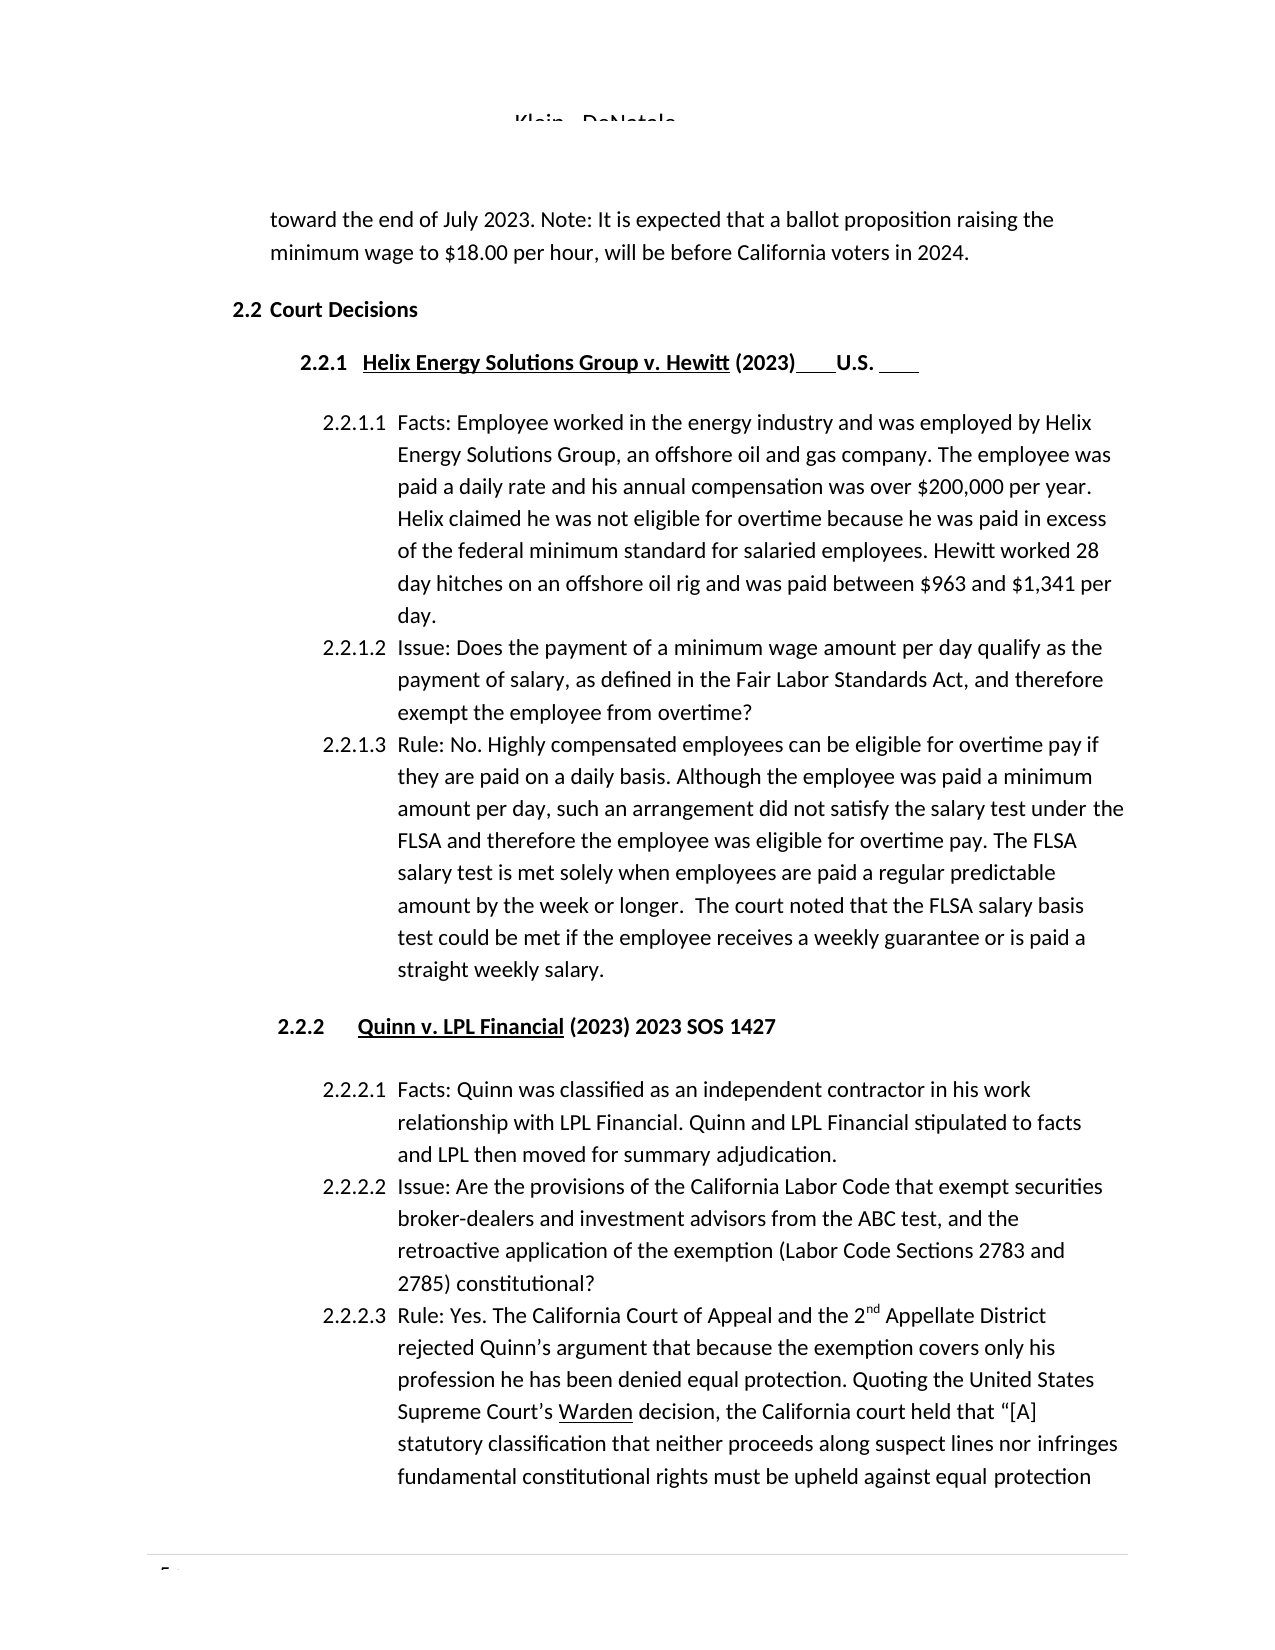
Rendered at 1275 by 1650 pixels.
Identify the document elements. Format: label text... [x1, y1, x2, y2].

subtitle Quinn v. LPL Financial (2023) 2023 SOS 1427 [277, 1012, 1248, 1040]
subtitle Court Decisions [232, 295, 1248, 323]
text toward the end of July 2023. Note: It is expected that a ballot proposition raising the minimum wage to $18.00 per hour, will be before California voters in 2024. [270, 205, 1118, 266]
list Rule: Yes. The California Court of Appeal and the 2nd Appellate District rejected Quinn’s argument that because the exemption covers only his profession he has been denied equal protection. Quoting the United States Supreme Court’s Warden decision, the California court held that “[A] statutory classification that neither proceeds along suspect lines nor infringes fundamental constitutional rights must be upheld against equal protection [322, 1301, 1118, 1490]
list Facts: Employee worked in the energy industry and was employed by Helix Energy Solutions Group, an offshore oil and gas company. The employee was paid a daily rate and his annual compensation was over $200,000 per year. Helix claimed he was not eligible for overtime because he was paid in excess of the federal minimum standard for salaried employees. Hewitt worked 28 day hitches on an offshore oil rig and was paid between $963 and $1,341 per day. [322, 408, 1118, 629]
list Issue: Does the payment of a minimum wage amount per day qualify as the payment of salary, as defined in the Fair Labor Standards Act, and therefore exempt the employee from overtime? [322, 633, 1104, 726]
list Facts: Quinn was classified as an independent contractor in his work relationship with LPL Financial. Quinn and LPL Financial stipulated to facts and LPL then moved for summary adjudication. [322, 1076, 1088, 1168]
subtitle Helix Energy Solutions Group v. Hewitt (2023) U.S. [300, 348, 1248, 376]
list Issue: Are the provisions of the California Labor Code that exempt securities broker-dealers and investment advisors from the ABC test, and the retroactive application of the exemption (Labor Code Sections 2783 and 2785) constitutional? [322, 1172, 1109, 1297]
list Rule: No. Highly compensated employees can be eligible for overtime pay if they are paid on a daily basis. Although the employee was paid a minimum amount per day, such an arrangement did not satisfy the salary test under the FLSA and therefore the employee was eligible for overtime pay. The FLSA salary test is met solely when employees are paid a regular predictable amount by the week or longer. The court noted that the FLSA salary basis test could be met if the employee receives a weekly guarantee or is paid a straight weekly salary. [322, 730, 1124, 983]
